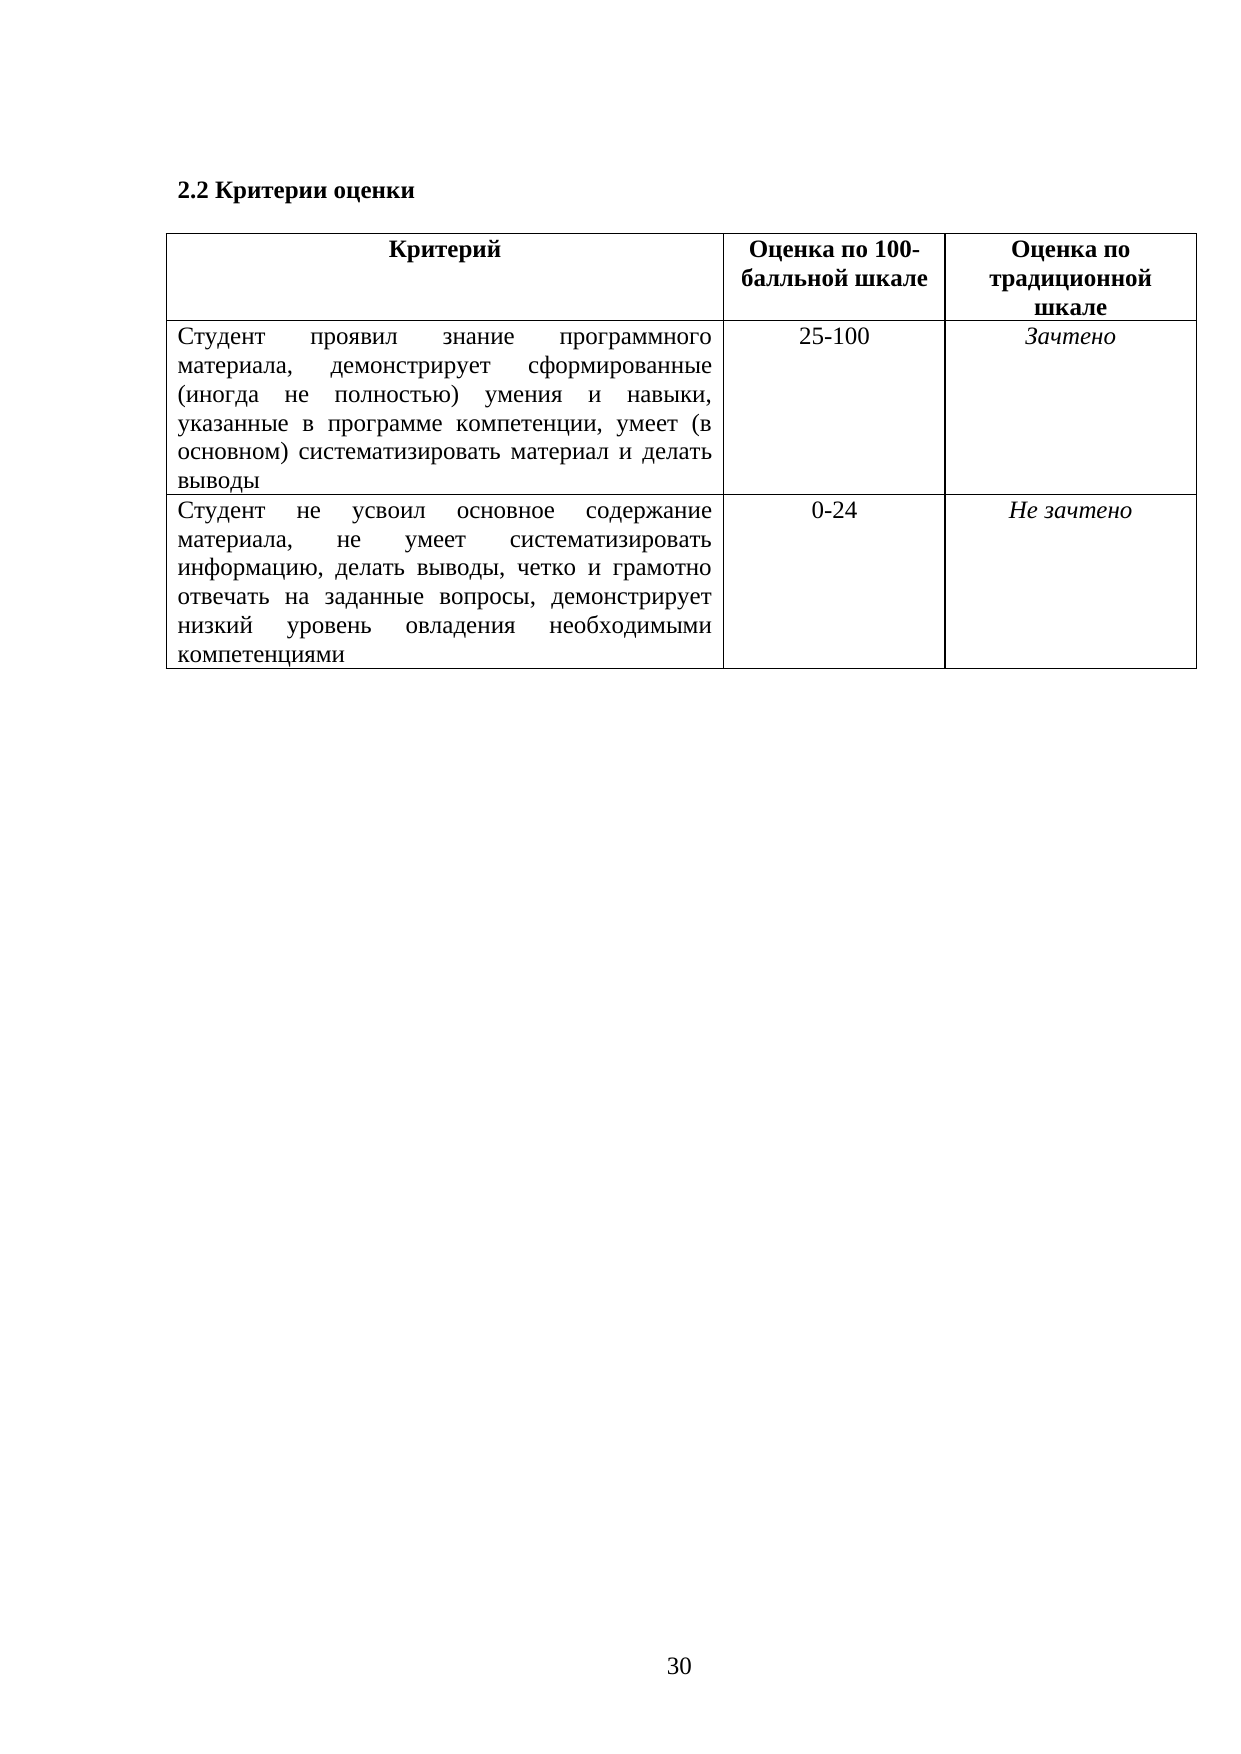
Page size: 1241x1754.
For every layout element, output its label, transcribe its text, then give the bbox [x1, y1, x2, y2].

table_header Оценка по традиционной шкале [946, 234, 1196, 320]
table_cell Не зачтено [946, 495, 1196, 667]
table_cell Студент не усвоил основное содержание материала, не умеет систематизировать информацию, делать выводы, четко и грамотно отвечать на заданные вопросы, демонстрирует низкий уровень овладения необходимыми компетенциями [167, 495, 723, 667]
list 2.2 Критерии оценки [177, 176, 1181, 204]
table_header Оценка по 100-балльной шкале [724, 234, 944, 320]
table_cell Студент проявил знание программного материала, демонстрирует сформированные (иногда не полностью) умения и навыки, указанные в программе компетенции, умеет (в основном) систематизировать материал и делать выводы [167, 321, 723, 494]
table_header Критерий [167, 234, 723, 320]
table_cell 25-100 [724, 321, 944, 494]
table_cell 0-24 [724, 495, 944, 667]
table_cell Зачтено [946, 321, 1196, 494]
